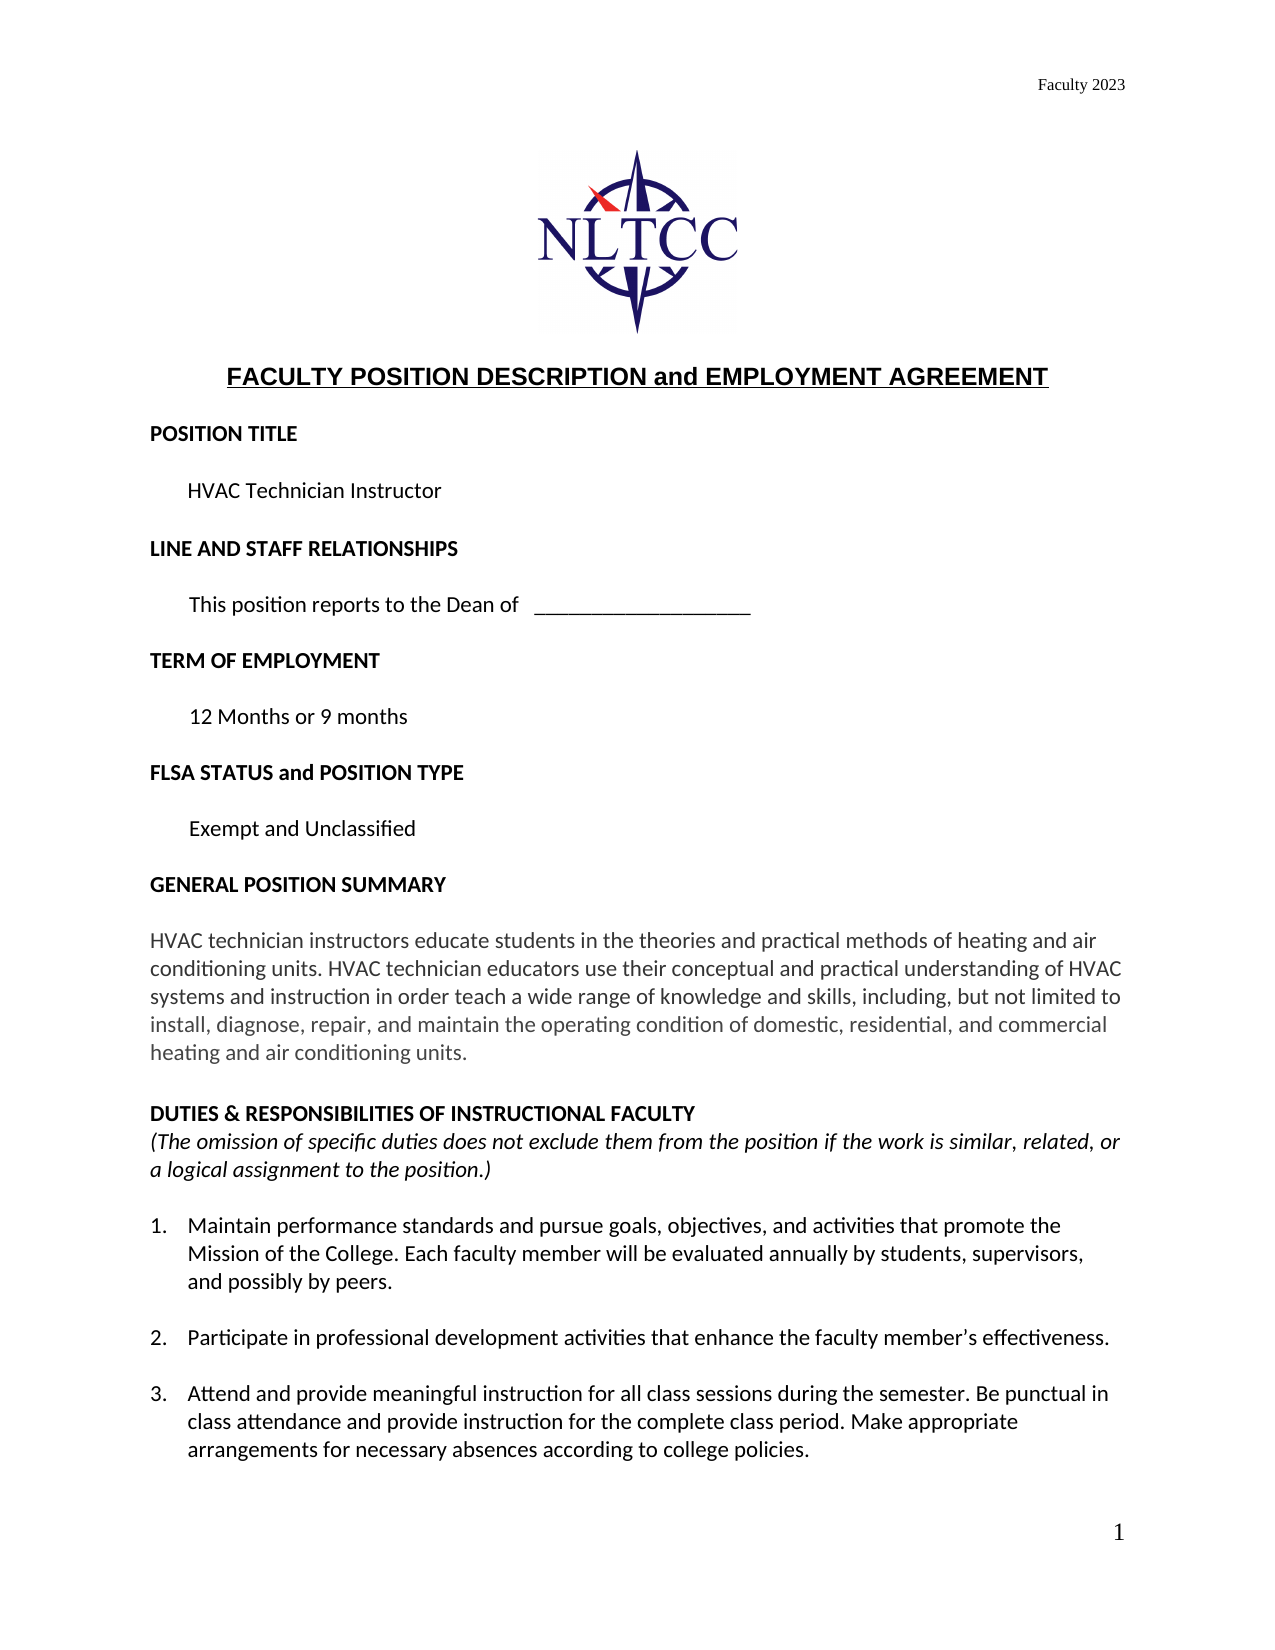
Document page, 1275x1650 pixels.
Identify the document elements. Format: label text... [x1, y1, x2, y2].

text LINE AND STAFF RELATIONSHIPS [150, 534, 1125, 562]
text POSITION TITLE [150, 419, 1125, 447]
list Maintain performance standards and pursue goals, objectives, and activities that promote the Mission of the College. Each faculty member will be evaluated annually by students, supervisors, and possibly by peers. [150, 1211, 1125, 1295]
text GENERAL POSITION SUMMARY [150, 870, 1125, 898]
list Participate in professional development activities that enhance the faculty member’s effectiveness. [150, 1323, 1125, 1351]
text TERM OF EMPLOYMENT [150, 646, 1125, 674]
list Attend and provide meaningful instruction for all class sessions during the semester. Be punctual in class attendance and provide instruction for the complete class period. Make appropriate arrangements for necessary absences according to college policies. [150, 1379, 1125, 1463]
text HVAC Technician Instructor [150, 477, 1125, 504]
text HVAC technician instructors educate students in the theories and practical methods of heating and air conditioning units. HVAC technician educators use their conceptual and practical understanding of HVAC systems and instruction in order teach a wide range of knowledge and skills, including, but not limited to install, diagnose, repair, and maintain the operating condition of domestic, residential, and commercial heating and air conditioning units. [150, 926, 1125, 1066]
text DUTIES & RESPONSIBILITIES OF INSTRUCTIONAL FACULTY [150, 1099, 1125, 1127]
text Exempt and Unclassified [150, 814, 1125, 842]
text (The omission of specific duties does not exclude them from the position if the work is similar, related, or a logical assignment to the position.) [150, 1127, 1125, 1183]
text FACULTY POSITION DESCRIPTION and EMPLOYMENT AGREEMENT [150, 362, 1125, 419]
picture [537, 150, 738, 334]
text 12 Months or 9 months [150, 702, 1125, 730]
text FLSA STATUS and POSITION TYPE [150, 758, 1125, 786]
text This position reports to the Dean of ___________________ [189, 590, 1125, 618]
